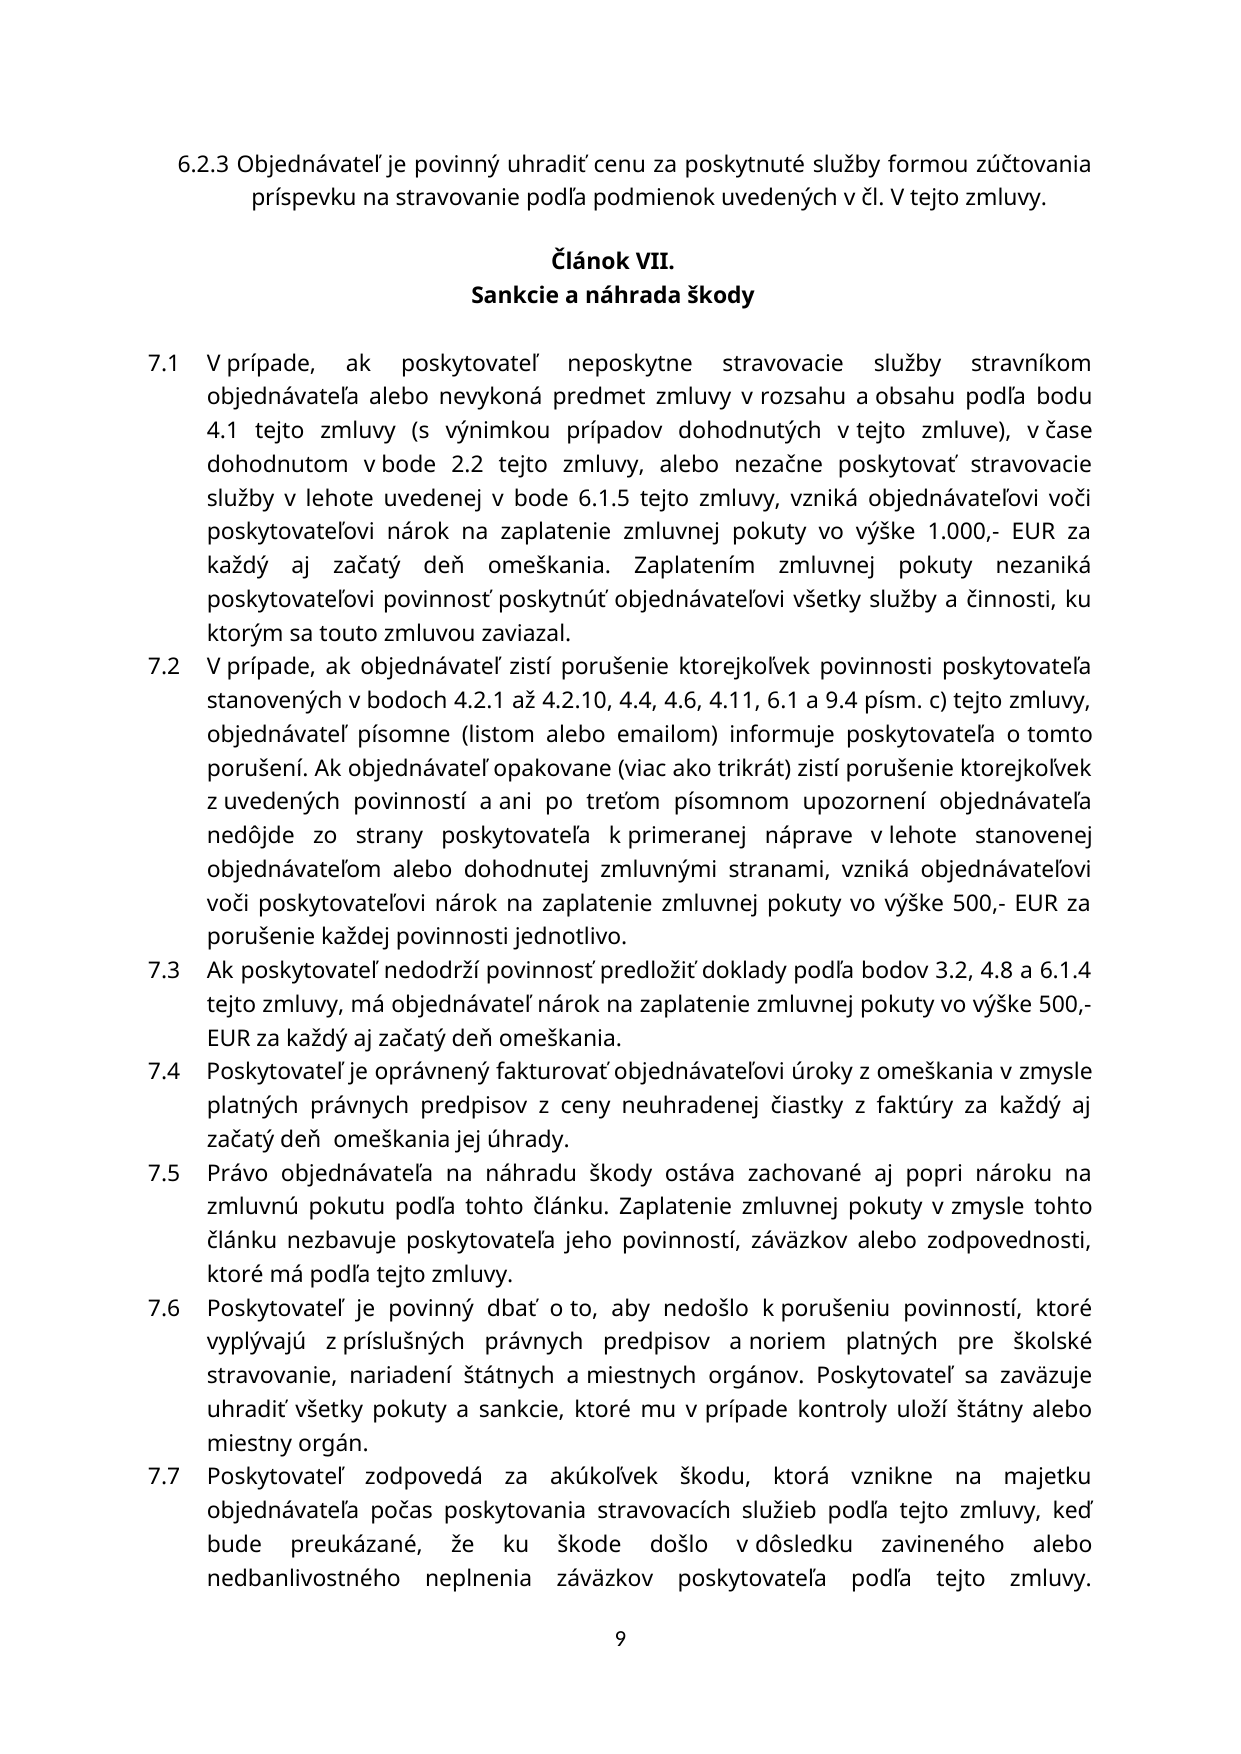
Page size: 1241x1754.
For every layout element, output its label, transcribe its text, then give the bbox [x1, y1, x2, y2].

list Článok VII. [133, 245, 1093, 277]
list 7.4 Poskytovateľ je oprávnený fakturovať objednávateľovi úroky z omeškania v zmysle platných právnych predpisov z ceny neuhradenej čiastky z faktúry za každý aj začatý deň omeškania jej úhrady. [148, 1055, 1093, 1154]
list 7.1 V prípade, ak poskytovateľ neposkytne stravovacie služby stravníkom objednávateľa alebo nevykoná predmet zmluvy v rozsahu a obsahu podľa bodu 4.1 tejto zmluvy (s výnimkou prípadov dohodnutých v tejto zmluve), v čase dohodnutom v bode 2.2 tejto zmluvy, alebo nezačne poskytovať stravovacie služby v lehote uvedenej v bode 6.1.5 tejto zmluvy, vzniká objednávateľovi voči poskytovateľovi nárok na zaplatenie zmluvnej pokuty vo výške 1.000,- EUR za každý aj začatý deň omeškania. Zaplatením zmluvnej pokuty nezaniká poskytovateľovi povinnosť poskytnúť objednávateľovi všetky služby a činnosti, ku ktorým sa touto zmluvou zaviazal. [148, 347, 1093, 648]
list 7.6 Poskytovateľ je povinný dbať o to, aby nedošlo k porušeniu povinností, ktoré vyplývajú z príslušných právnych predpisov a noriem platných pre školské stravovanie, nariadení štátnych a miestnych orgánov. Poskytovateľ sa zaväzuje uhradiť všetky pokuty a sankcie, ktoré mu v prípade kontroly uloží štátny alebo miestny orgán. [148, 1292, 1093, 1458]
list 7.2 V prípade, ak objednávateľ zistí porušenie ktorejkoľvek povinnosti poskytovateľa stanovených v bodoch 4.2.1 až 4.2.10, 4.4, 4.6, 4.11, 6.1 a 9.4 písm. c) tejto zmluvy, objednávateľ písomne (listom alebo emailom) informuje poskytovateľa o tomto porušení. Ak objednávateľ opakovane (viac ako trikrát) zistí porušenie ktorejkoľvek z uvedených povinností a ani po treťom písomnom upozornení objednávateľa nedôjde zo strany poskytovateľa k primeranej náprave v lehote stanovenej objednávateľom alebo dohodnutej zmluvnými stranami, vzniká objednávateľovi voči poskytovateľovi nárok na zaplatenie zmluvnej pokuty vo výške 500,- EUR za porušenie každej povinnosti jednotlivo. [148, 650, 1093, 952]
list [148, 1460, 1093, 1593]
list 7.5 Právo objednávateľa na náhradu škody ostáva zachované aj popri nároku na zmluvnú pokutu podľa tohto článku. Zaplatenie zmluvnej pokuty v zmysle tohto článku nezbavuje poskytovateľa jeho povinností, záväzkov alebo zodpovednosti, ktoré má podľa tejto zmluvy. [148, 1157, 1093, 1289]
list 6.2.3 Objednávateľ je povinný uhradiť cenu za poskytnuté služby formou zúčtovania príspevku na stravovanie podľa podmienok uvedených v čl. V tejto zmluvy. [177, 148, 1093, 213]
list Sankcie a náhrada škody [133, 279, 1093, 310]
list 7.3 Ak poskytovateľ nedodrží povinnosť predložiť doklady podľa bodov 3.2, 4.8 a 6.1.4 tejto zmluvy, má objednávateľ nárok na zaplatenie zmluvnej pokuty vo výške 500,-EUR za každý aj začatý deň omeškania. [148, 954, 1093, 1053]
